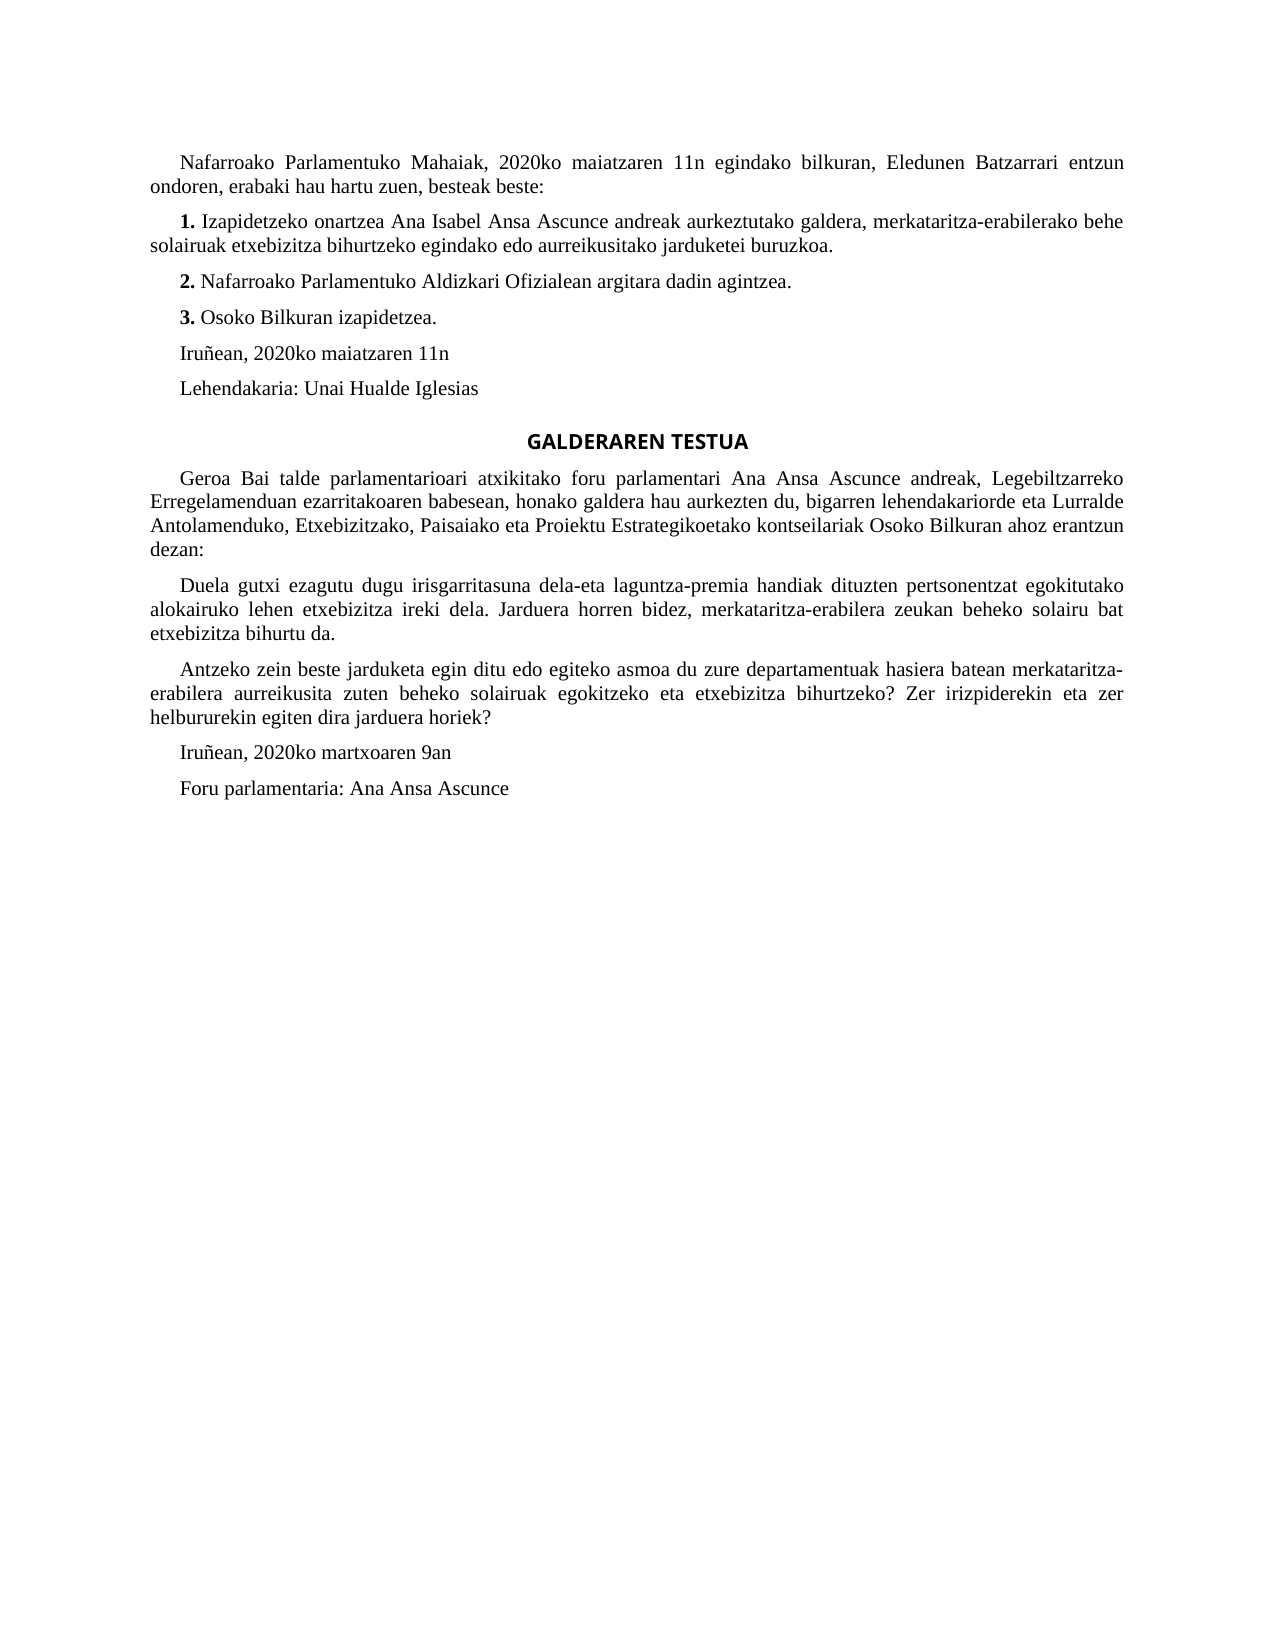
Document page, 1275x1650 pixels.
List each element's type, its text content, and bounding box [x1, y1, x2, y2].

text 1. Izapidetzeko onartzea Ana Isabel Ansa Ascunce andreak aurkeztutako galdera, merkataritza-erabilerako behe solairuak etxebizitza bihurtzeko egindako edo aurreikusitako jarduketei buruzkoa. [150, 210, 1125, 258]
text Antzeko zein beste jarduketa egin ditu edo egiteko asmoa du zure departamentuak hasiera batean merkataritza-erabilera aurreikusita zuten beheko solairuak egokitzeko eta etxebizitza bihurtzeko? Zer irizpiderekin eta zer helbururekin egiten dira jarduera horiek? [150, 657, 1125, 729]
text Lehendakaria: Unai Hualde Iglesias [150, 377, 1125, 401]
text Iruñean, 2020ko martxoaren 9an [150, 741, 1125, 764]
text 3. Osoko Bilkuran izapidetzea. [150, 305, 1125, 329]
text GALDERAREN TESTUA [150, 430, 1125, 454]
text Geroa Bai talde parlamentarioari atxikitako foru parlamentari Ana Ansa Ascunce andreak, Legebiltzarreko Erregelamenduan ezarritakoaren babesean, honako galdera hau aurkezten du, bigarren lehendakariorde eta Lurralde Antolamenduko, Etxebizitzako, Paisaiako eta Proiektu Estrategikoetako kontseilariak Osoko Bilkuran ahoz erantzun dezan: [150, 466, 1125, 562]
text Nafarroako Parlamentuko Mahaiak, 2020ko maiatzaren 11n egindako bilkuran, Eledunen Batzarrari entzun ondoren, erabaki hau hartu zuen, besteak beste: [150, 150, 1125, 198]
text 2. Nafarroako Parlamentuko Aldizkari Ofizialean argitara dadin agintzea. [150, 269, 1125, 293]
text Iruñean, 2020ko maiatzaren 11n [150, 341, 1125, 365]
text Foru parlamentaria: Ana Ansa Ascunce [150, 776, 1125, 800]
text Duela gutxi ezagutu dugu irisgarritasuna dela-eta laguntza-premia handiak dituzten pertsonentzat egokitutako alokairuko lehen etxebizitza ireki dela. Jarduera horren bidez, merkataritza-erabilera zeukan beheko solairu bat etxebizitza bihurtu da. [150, 573, 1125, 645]
